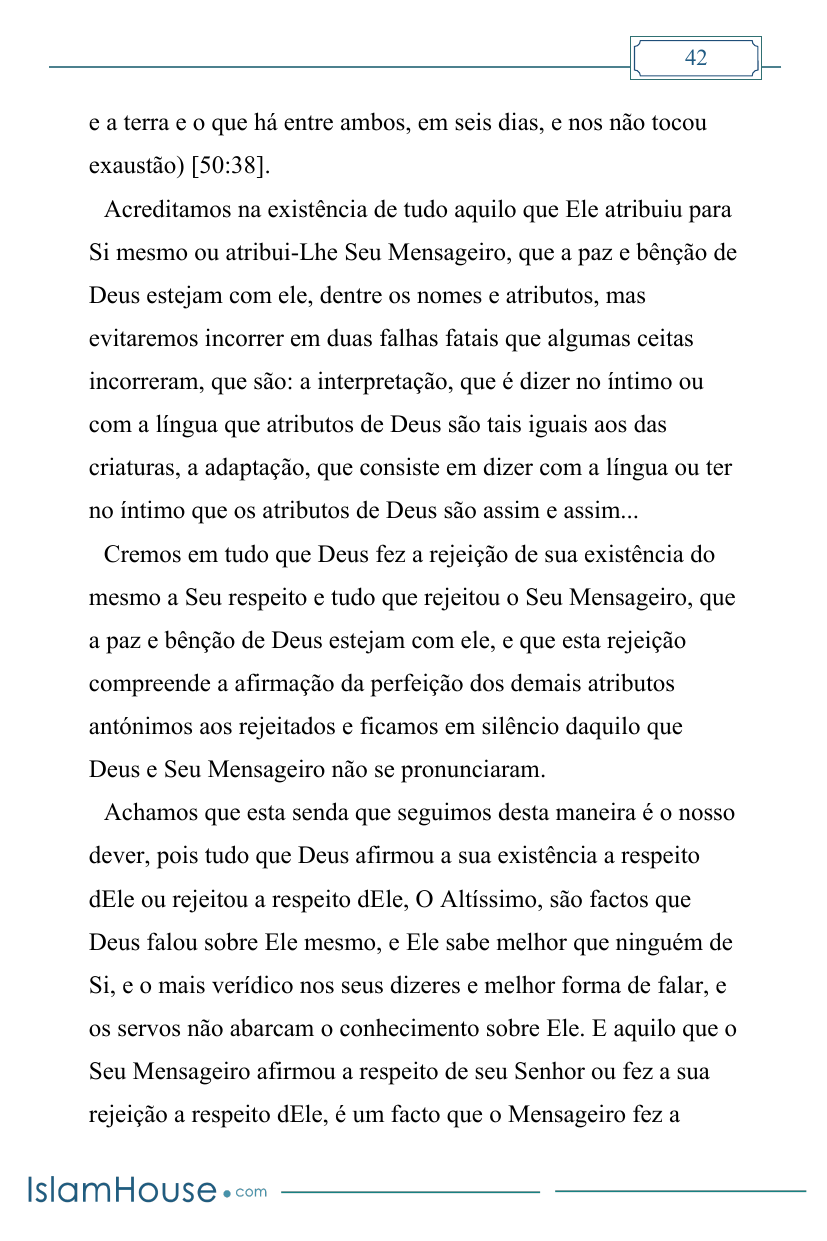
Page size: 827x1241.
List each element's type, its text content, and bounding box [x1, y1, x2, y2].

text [89, 107, 738, 179]
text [89, 797, 738, 1128]
text Acreditamos na existência de tudo aquilo que Ele atribuiu para Si mesmo ou atribui-Lhe Seu Mensageiro, que a paz e bênção de Deus estejam com ele, dentre os nomes e atributos, mas evitaremos incorrer em duas falhas fatais que algumas ceitas incorreram, que são: a interpretação, que é dizer no íntimo ou com a língua que atributos de Deus são tais iguais aos das criaturas, a adaptação, que consiste em dizer com a língua ou ter no íntimo que os atributos de Deus são assim e assim... [89, 194, 738, 524]
picture [548, 1170, 807, 1208]
text Cremos em tudo que Deus fez a rejeição de sua existência do mesmo a Seu respeito e tudo que rejeitou o Seu Mensageiro, que a paz e bênção de Deus estejam com ele, e que esta rejeição compreende a afirmação da perfeição dos demais atributos antónimos aos rejeitados e ficamos em silêncio daquilo que Deus e Seu Mensageiro não se pronunciaram. [89, 539, 738, 783]
picture [20, 1171, 541, 1209]
